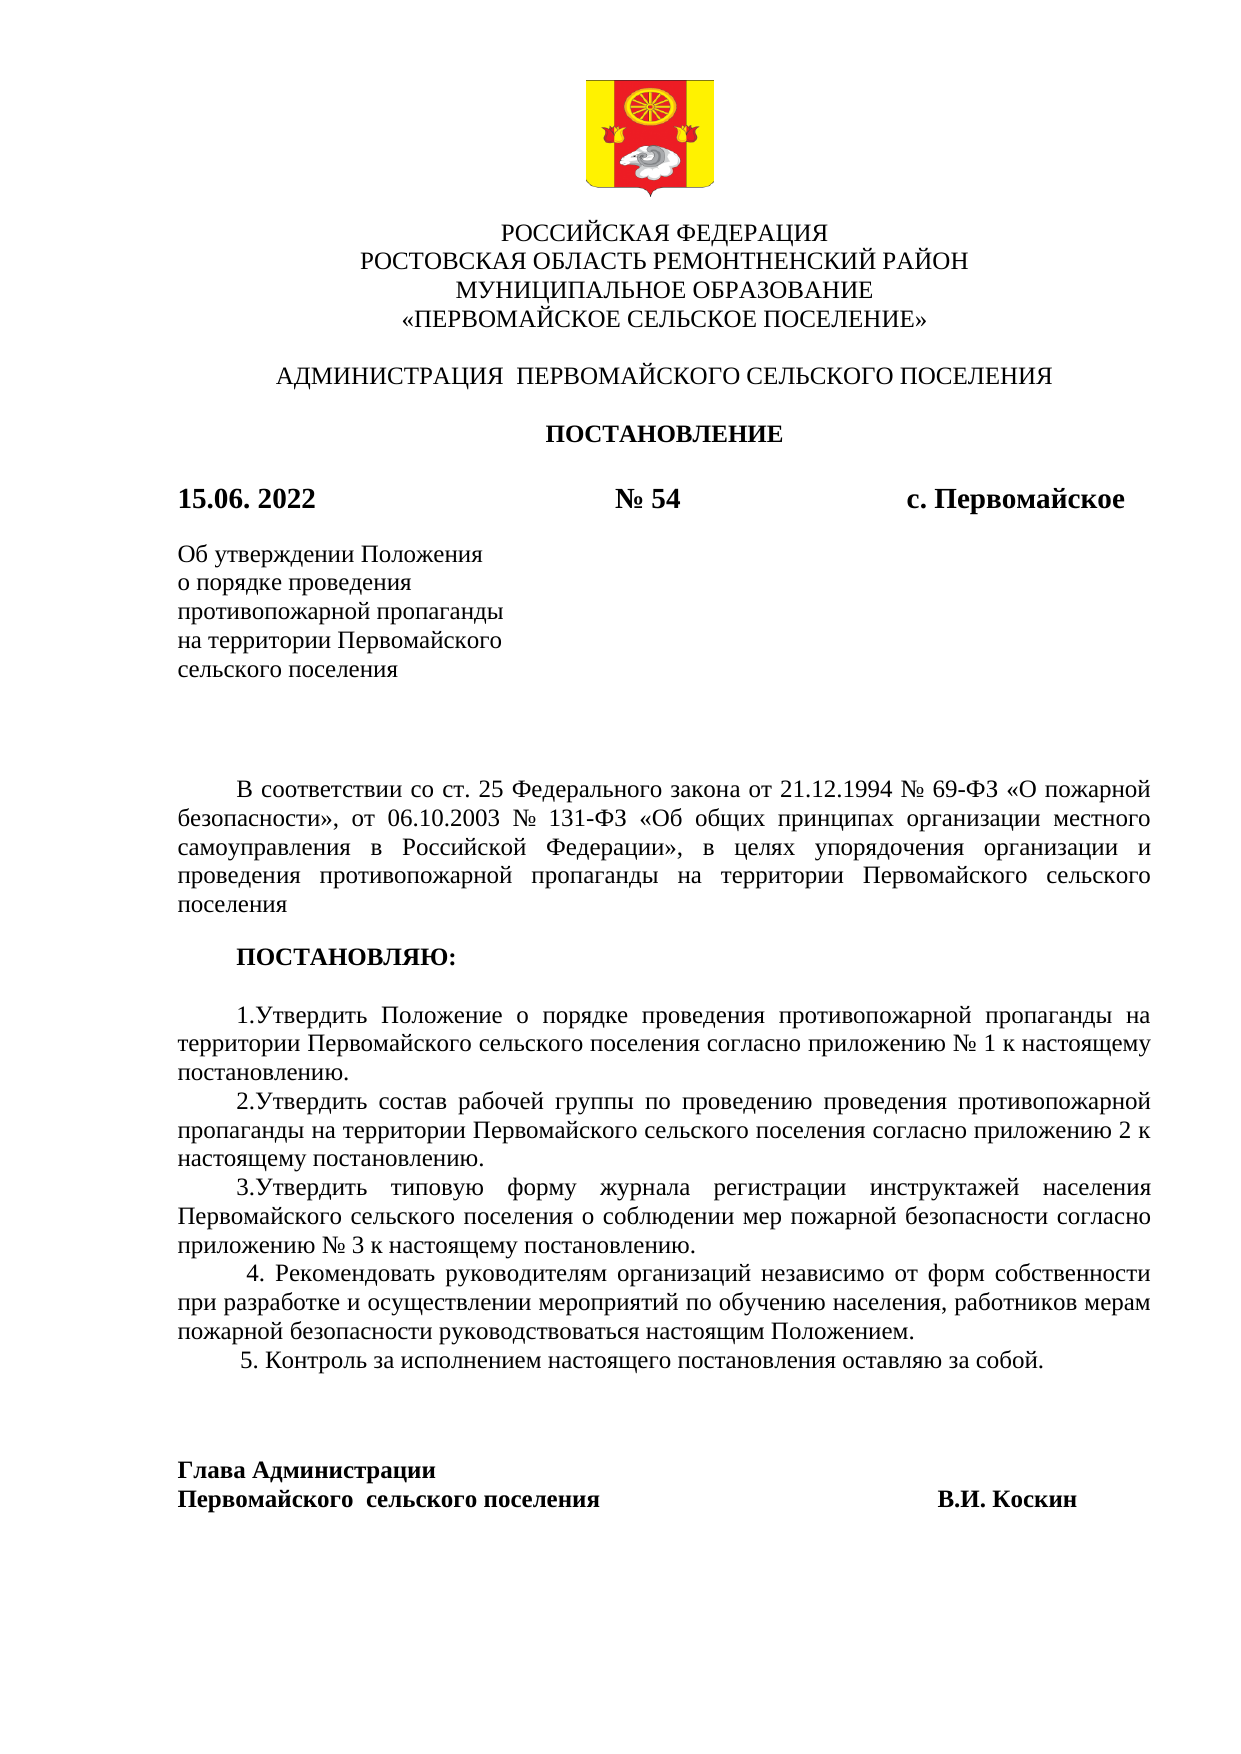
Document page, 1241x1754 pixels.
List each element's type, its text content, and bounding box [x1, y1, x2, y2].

text противопожарной пропаганды [177, 596, 1152, 625]
text 1.Утвердить Положение о порядке проведения противопожарной пропаганды на территории Первомайского сельского поселения согласно приложению № 1 к настоящему постановлению. [177, 1000, 1152, 1086]
text ПОСТАНОВЛЕНИЕ [177, 419, 1152, 448]
text АДМИНИСТРАЦИЯ ПЕРВОМАЙСКОГО СЕЛЬСКОГО ПОСЕЛЕНИЯ [177, 361, 1152, 390]
text о порядке проведения [177, 567, 1152, 596]
text ПОСТАНОВЛЯЮ: [177, 942, 1152, 971]
text МУНИЦИПАЛЬНОЕ ОБРАЗОВАНИЕ [177, 275, 1152, 304]
picture [586, 80, 714, 197]
text Глава Администрации [177, 1455, 1152, 1484]
text сельского поселения [177, 654, 1152, 682]
text Первомайского сельского поселения В.И. Коскин [177, 1484, 1152, 1512]
text 4. Рекомендовать руководителям организаций независимо от форм собственности при разработке и осуществлении мероприятий по обучению населения, работников мерам пожарной безопасности руководствоваться настоящим Положением. [177, 1258, 1152, 1345]
text 2.Утвердить состав рабочей группы по проведению проведения противопожарной пропаганды на территории Первомайского сельского поселения согласно приложению 2 к настоящему постановлению. [177, 1086, 1152, 1172]
text на территории Первомайского [177, 625, 1152, 654]
text «ПЕРВОМАЙСКОЕ СЕЛЬСКОЕ ПОСЕЛЕНИЕ» [177, 304, 1152, 333]
text В соответствии со ст. 25 Федерального закона от 21.12.1994 № 69-ФЗ «О пожарной безопасности», от 06.10.2003 № 131-ФЗ «Об общих принципах организации местного самоуправления в Российской Федерации», в целях упорядочения организации и проведения противопожарной пропаганды на территории Первомайского сельского поселения [177, 774, 1152, 918]
text Об утверждении Положения [177, 539, 1152, 567]
text 5. Контроль за исполнением настоящего постановления оставляю за собой. [177, 1345, 1152, 1373]
text 3.Утвердить типовую форму журнала регистрации инструктажей населения Первомайского сельского поселения о соблюдении мер пожарной безопасности согласно приложению № 3 к настоящему постановлению. [177, 1172, 1152, 1258]
text РОССИЙСКАЯ ФЕДЕРАЦИЯ РОСТОВСКАЯ ОБЛАСТЬ РЕМОНТНЕНСКИЙ РАЙОН [177, 218, 1152, 275]
text 15.06. 2022 № 54 с. Первомайское [177, 481, 1152, 515]
